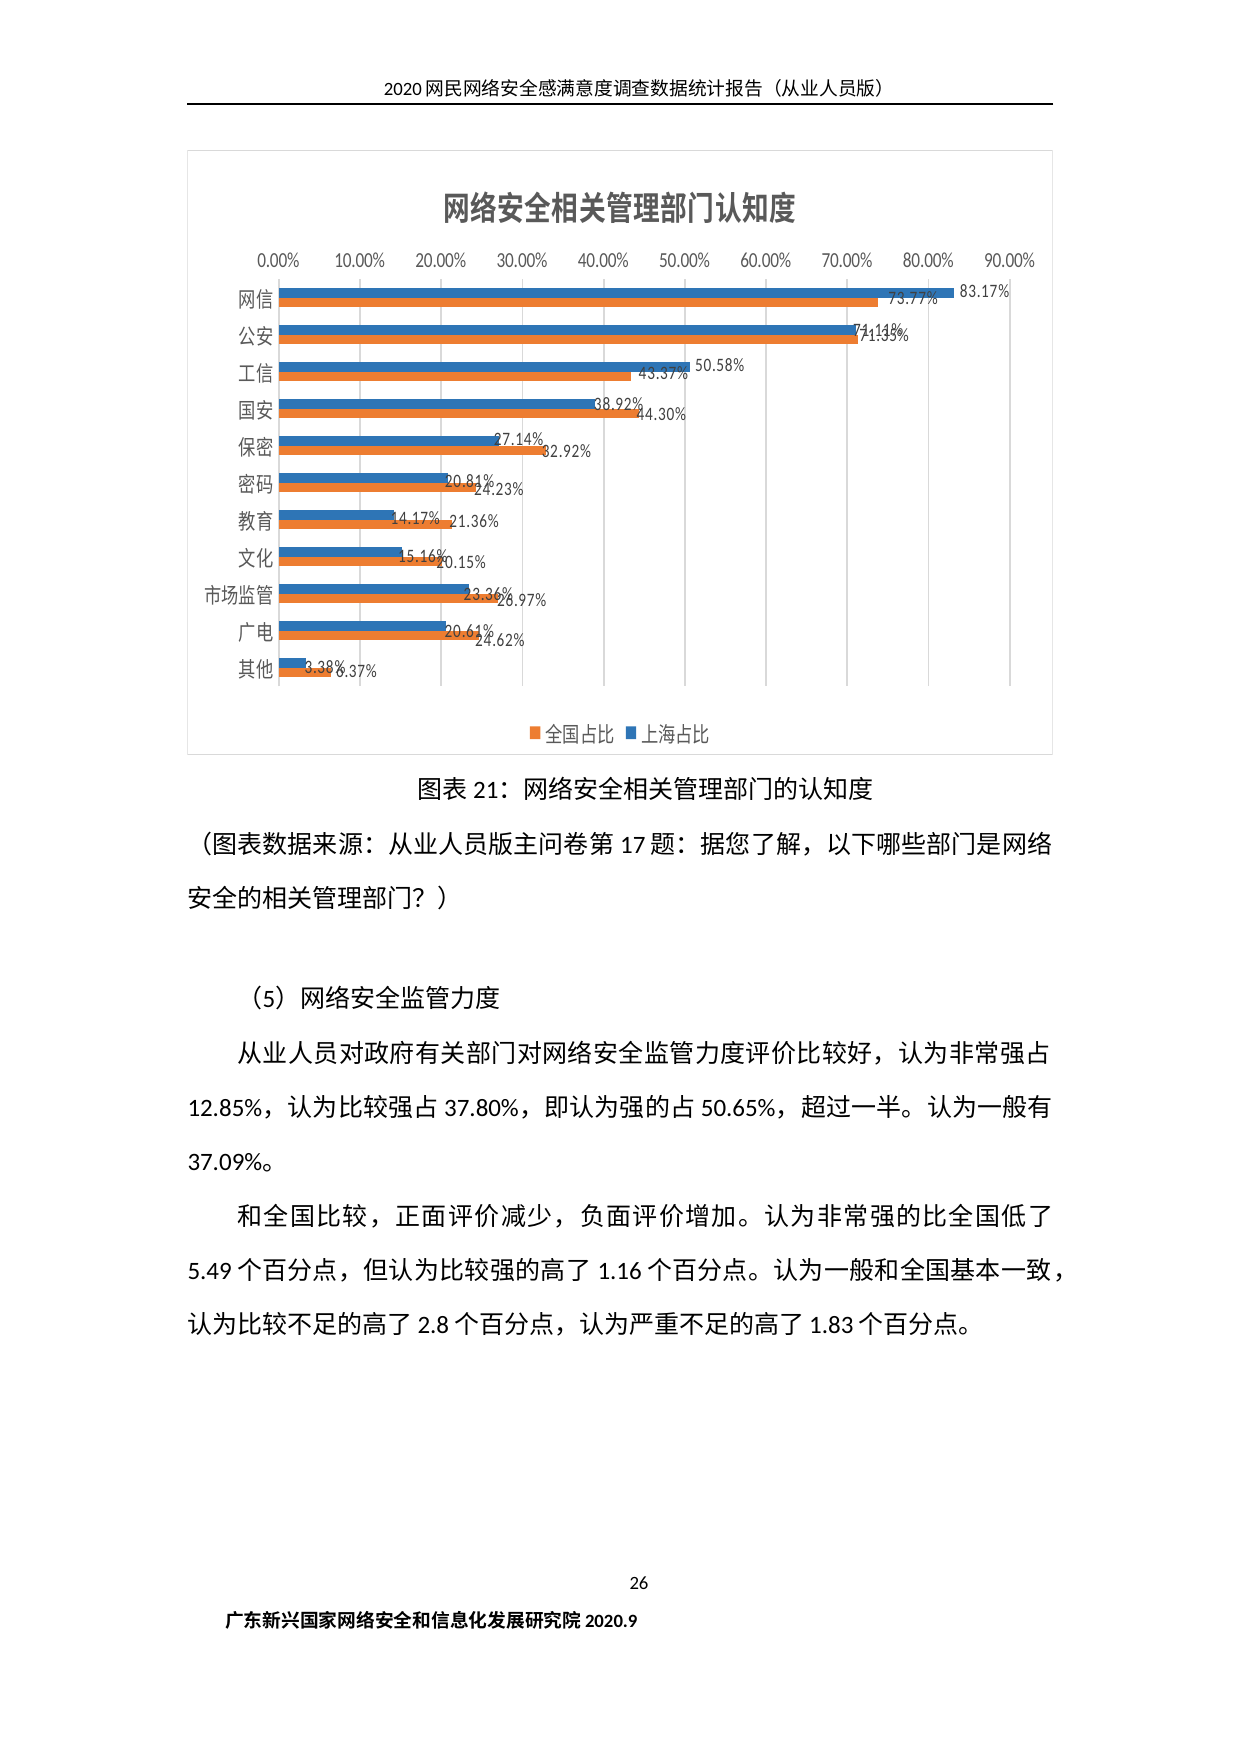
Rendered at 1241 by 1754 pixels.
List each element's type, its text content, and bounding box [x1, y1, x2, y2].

text （5）网络安全监管力度 [187, 979, 1053, 1015]
text （图表数据来源：从业人员版主问卷第17题：据您了解，以下哪些部门是网络安全的相关管理部门？） [187, 824, 1053, 915]
text 和全国比较，正面评价减少，负面评价增加。认为非常强的比全国低了5.49个百分点，但认为比较强的高了1.16个百分点。认为一般和全国基本一致，认为比较不足的高了2.8个百分点，认为严重不足的高了1.83个百分点。 [187, 1196, 1053, 1341]
text 从业人员对政府有关部门对网络安全监管力度评价比较好，认为非常强占12.85%，认为比较强占37.80%，即认为强的占50.65%，超过一半。认为一般有37.09%。 [187, 1033, 1053, 1178]
text 图表 21：网络安全相关管理部门的认知度 [187, 770, 1053, 806]
